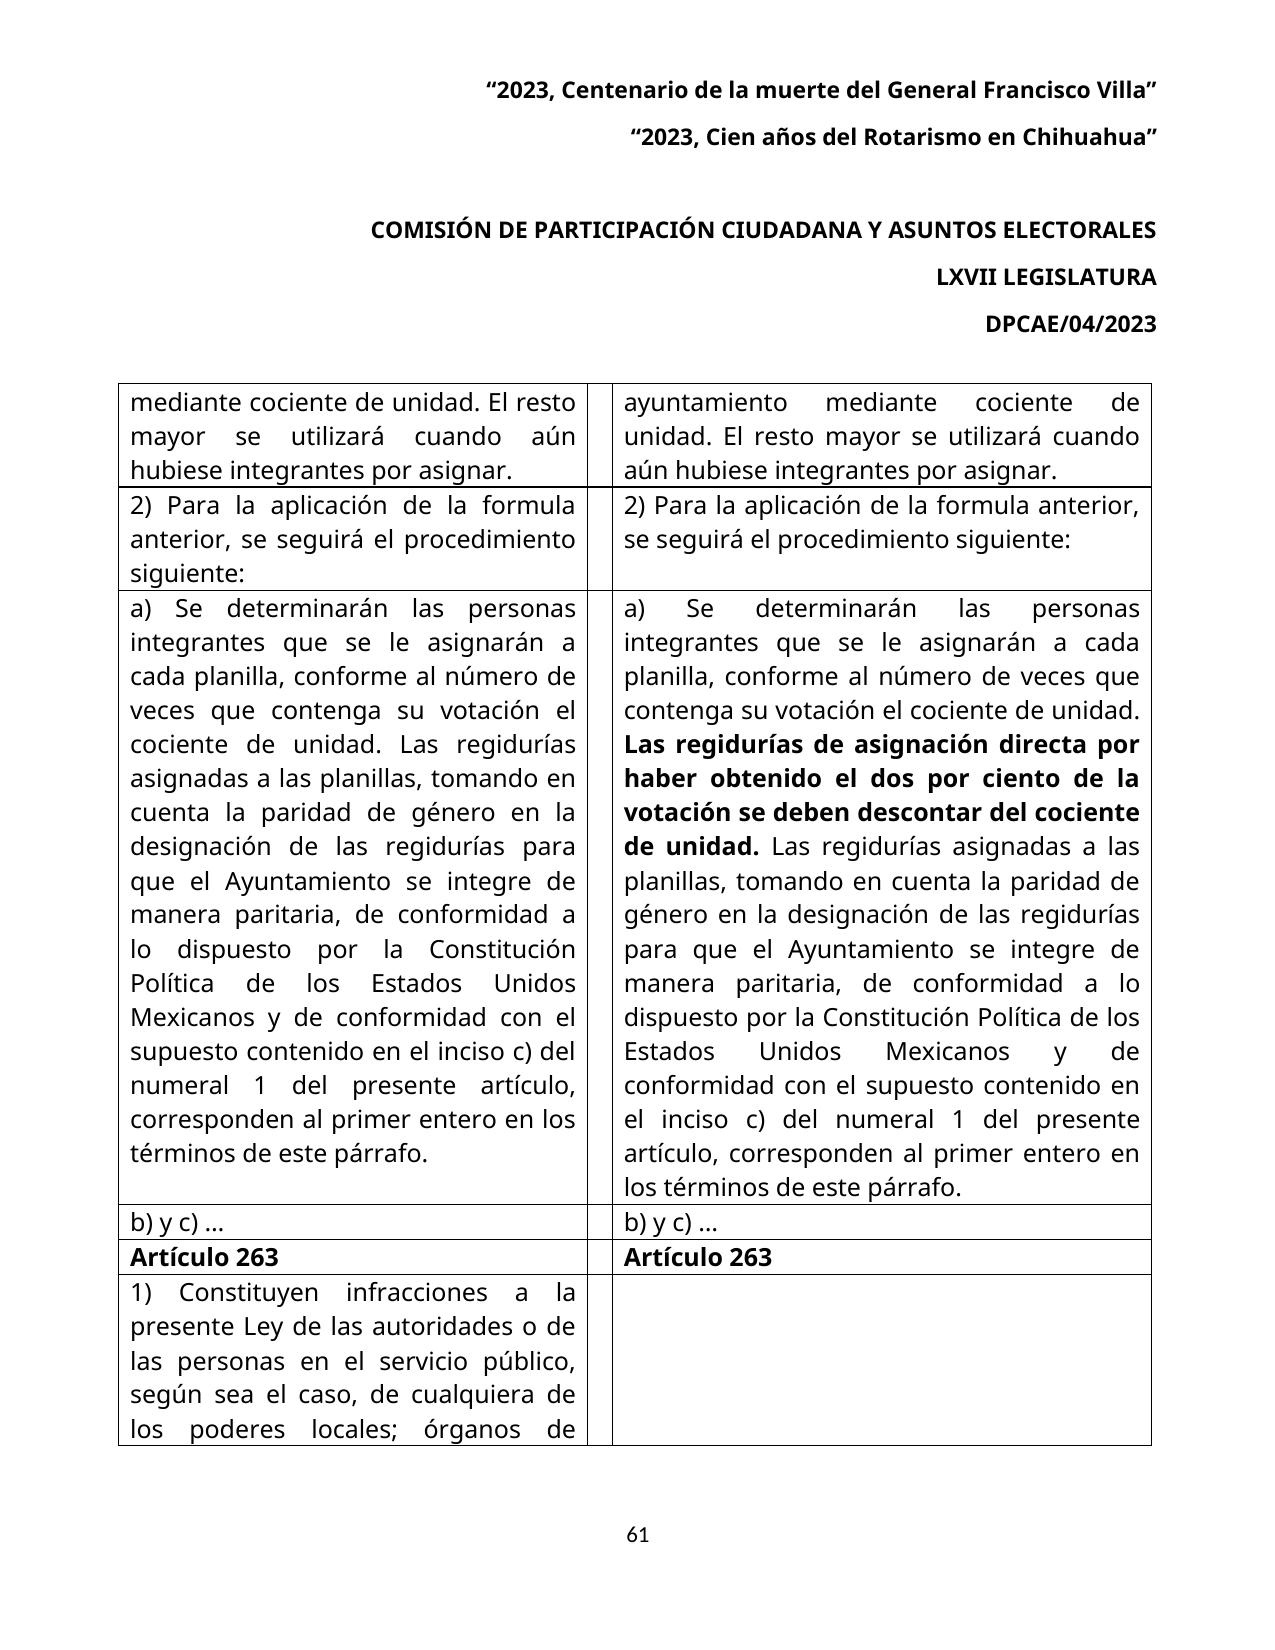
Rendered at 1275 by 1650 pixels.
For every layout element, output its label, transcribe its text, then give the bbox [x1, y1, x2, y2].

table_cell [588, 1275, 612, 1445]
table_cell 2) Para la aplicación de la formula anterior, se seguirá el procedimiento siguiente: [613, 488, 1151, 589]
table_cell b) y c) … [613, 1205, 1151, 1239]
table_cell 2) Para la aplicación de la formula anterior, se seguirá el procedimiento siguiente: [119, 488, 587, 589]
table_cell Artículo 263 [119, 1240, 587, 1274]
table_cell [588, 384, 612, 486]
table_cell b) y c) … [119, 1205, 587, 1239]
table_cell a) Se determinarán las personas integrantes que se le asignarán a cada planilla, conforme al número de veces que contenga su votación el cociente de unidad. Las regidurías de asignación directa por haber obtenido el dos por ciento de la votación se deben descontar del cociente de unidad. Las regidurías asignadas a las planillas, tomando en cuenta la paridad de género en la designación de las regidurías para que el Ayuntamiento se integre de manera paritaria, de conformidad a lo dispuesto por la Constitución Política de los Estados Unidos Mexicanos y de conformidad con el supuesto contenido en el inciso c) del numeral 1 del presente artículo, corresponden al primer entero en los términos de este párrafo. [613, 591, 1151, 1204]
table_cell Artículo 263 [613, 1240, 1151, 1274]
table_cell [588, 488, 612, 589]
table_cell [613, 1275, 1151, 1445]
table_cell [588, 591, 612, 1204]
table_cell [119, 384, 587, 486]
table_cell [588, 1205, 612, 1239]
table_cell a) Se determinarán las personas integrantes que se le asignarán a cada planilla, conforme al número de veces que contenga su votación el cociente de unidad. Las regidurías asignadas a las planillas, tomando en cuenta la paridad de género en la designación de las regidurías para que el Ayuntamiento se integre de manera paritaria, de conformidad a lo dispuesto por la Constitución Política de los Estados Unidos Mexicanos y de conformidad con el supuesto contenido en el inciso c) del numeral 1 del presente artículo, corresponden al primer entero en los términos de este párrafo. [119, 591, 587, 1204]
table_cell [119, 1275, 587, 1445]
table_cell [588, 1240, 612, 1274]
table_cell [613, 384, 1151, 486]
